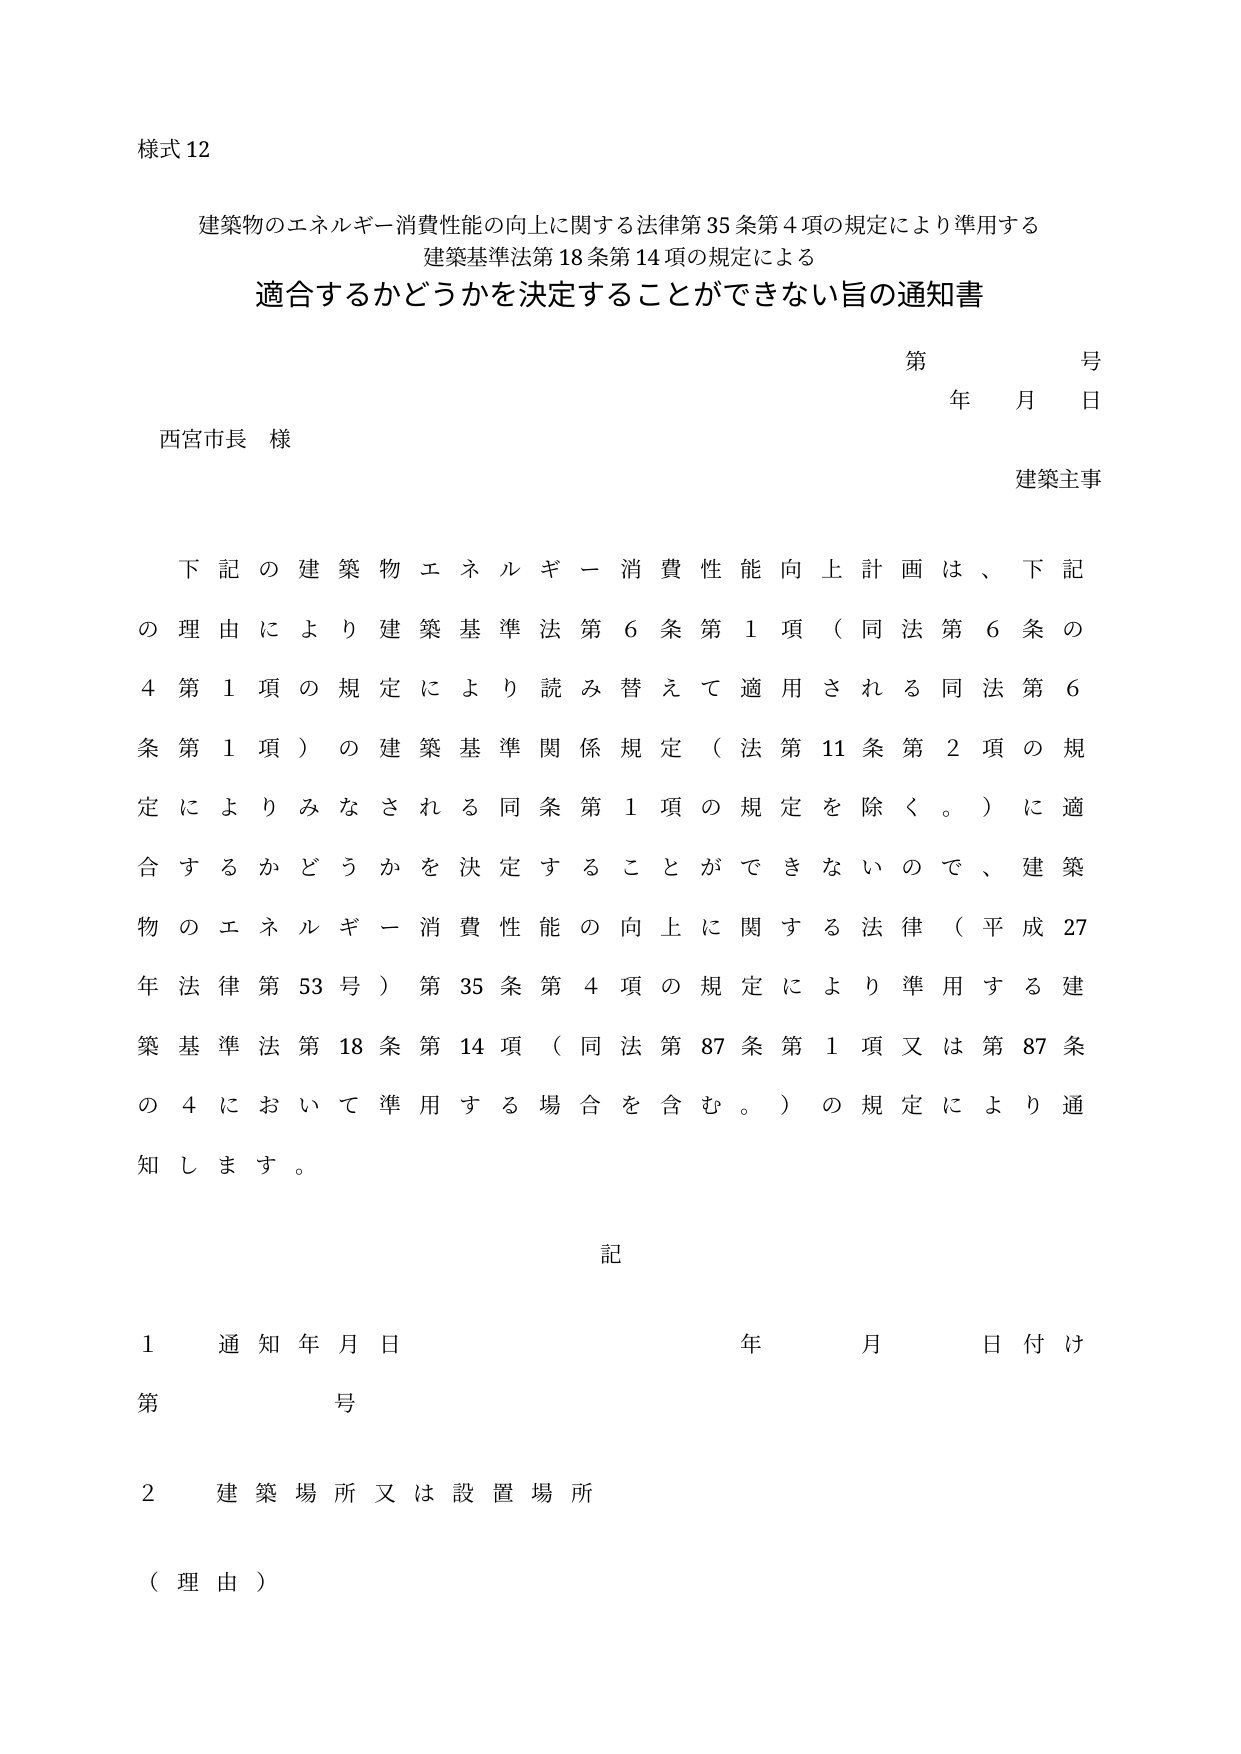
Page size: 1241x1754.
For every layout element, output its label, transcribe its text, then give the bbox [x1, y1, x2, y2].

text 建築基準法第18条第14項の規定による [138, 240, 1102, 272]
text （理由） [138, 1551, 1102, 1611]
text ２ 建築場所又は設置場所 [138, 1462, 1102, 1521]
text 適合するかどうかを決定することができない旨の通知書 [138, 272, 1102, 314]
text 年 月 日 [138, 383, 1102, 415]
text 建築主事 [138, 462, 1102, 493]
text 第 号 [138, 344, 1102, 375]
text 様式12 [138, 132, 1102, 164]
text 記 [138, 1223, 1102, 1283]
text 西宮市長 様 [138, 422, 1102, 454]
text 建築物のエネルギー消費性能の向上に関する法律第35条第４項の規定により準用する [138, 209, 1102, 240]
text 下記の建築物エネルギー消費性能向上計画は、下記の理由により建築基準法第６条第１項（同法第６条の４第１項の規定により読み替えて適用される同法第６条第１項）の建築基準関係規定（法第11条第２項の規定によりみなされる同条第１項の規定を除く。）に適合するかどうかを決定することができないので、建築物のエネルギー消費性能の向上に関する法律（平成27年法律第53号）第35条第４項の規定により準用する建築基準法第18条第14項（同法第87条第１項又は第87条の４において準用する場合を含む。）の規定により通知します。 [138, 538, 1102, 1194]
text １ 通知年月日 年 月 日付け 第 号 [138, 1313, 1102, 1432]
